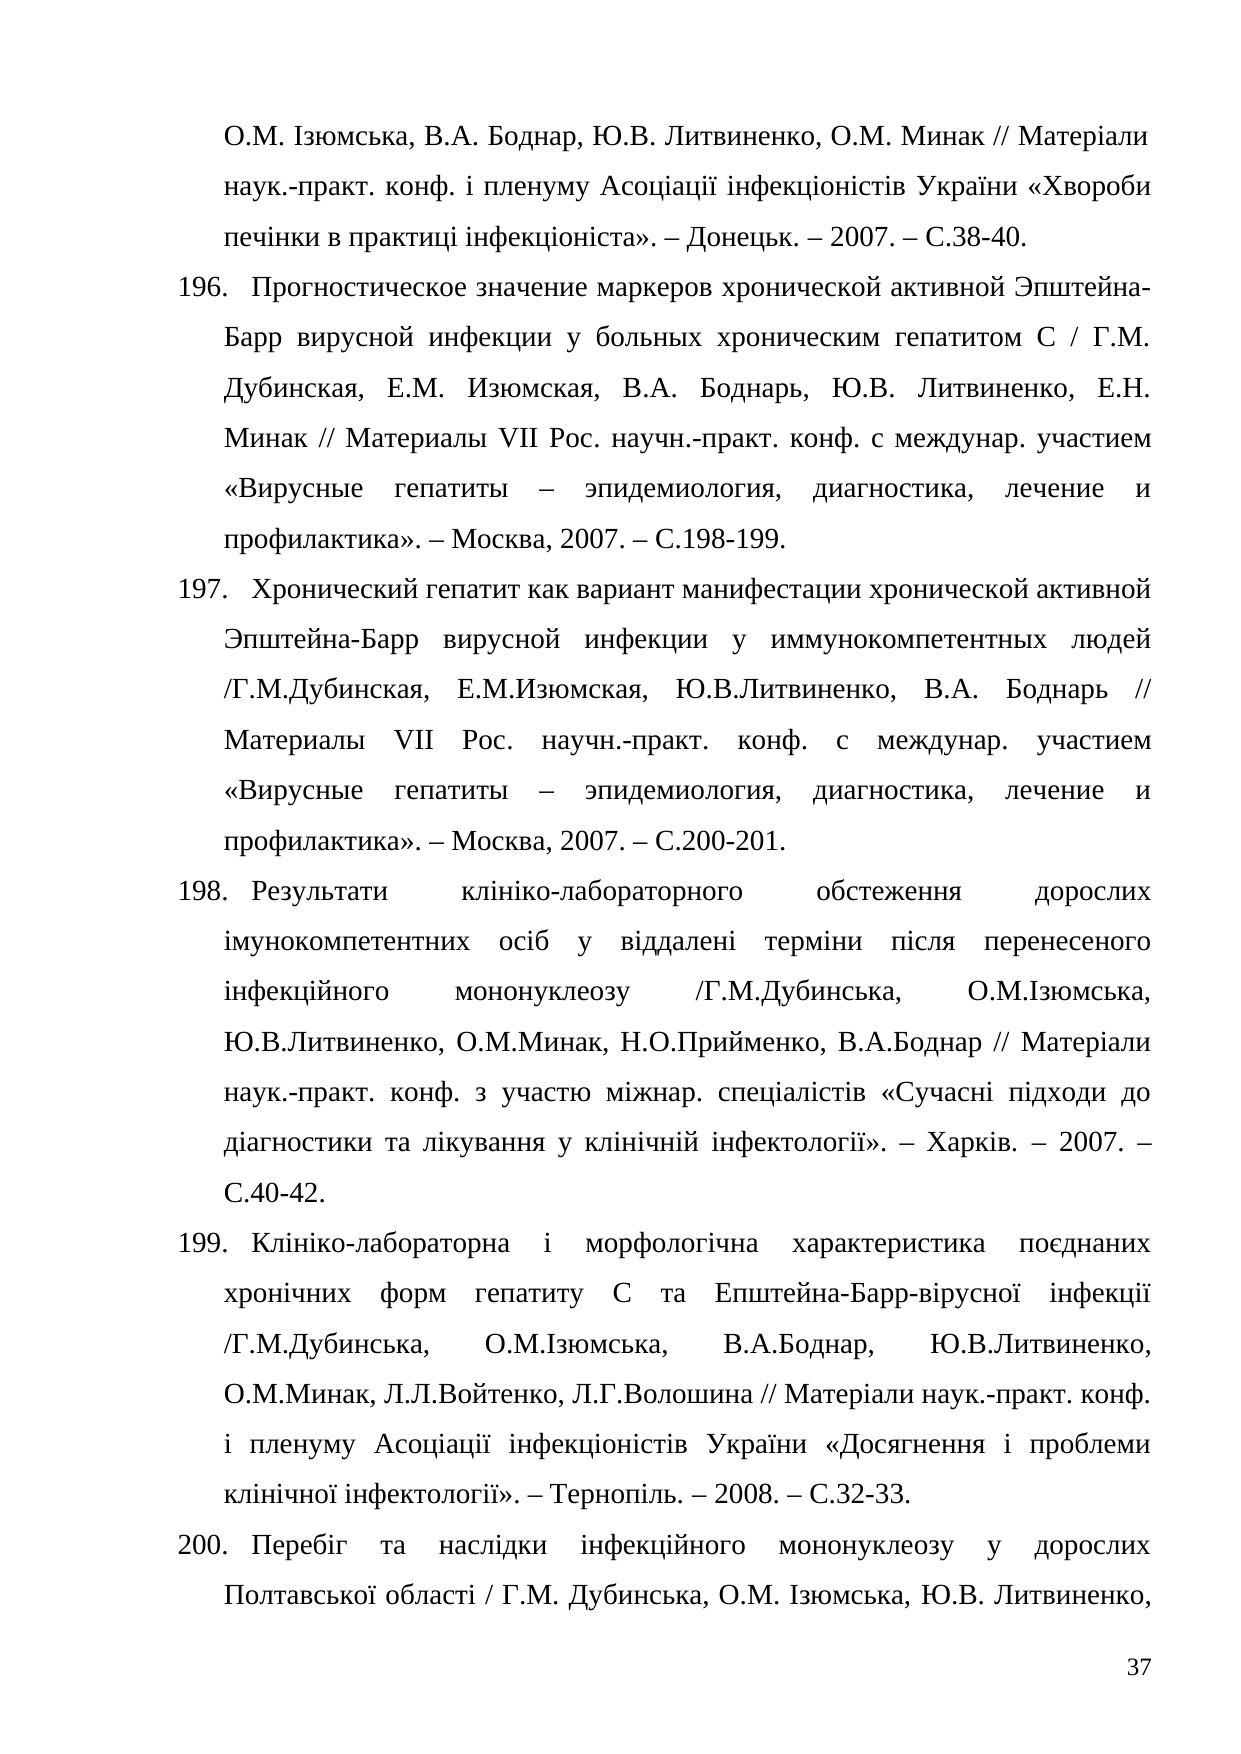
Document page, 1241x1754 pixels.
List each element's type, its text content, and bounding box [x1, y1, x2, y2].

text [177, 118, 1152, 252]
text Результати клініко-лабораторного обстеження дорослих імунокомпетентних осіб у віддалені терміни після перенесеного інфекційного мононуклеозу /Г.М.Дубинська, О.М.Ізюмська, Ю.В.Литвиненко, О.М.Минак, Н.О.Прийменко, В.А.Боднар // Матеріали наук.-практ. конф. з участю міжнар. спеціалістів «Сучасні підходи до діагностики та лікування у клінічній інфектології». – Харків. – 2007. – С.40-42. [177, 873, 1152, 1208]
text Прогностическое значение маркеров хронической активной Эпштейна-Барр вирусной инфекции у больных хроническим гепатитом С / Г.М. Дубинская, Е.М. Изюмская, В.А. Боднарь, Ю.В. Литвиненко, Е.Н. Минак // Материалы VII Рос. научн.-практ. конф. с междунар. участием «Вирусные гепатиты – эпидемиология, диагностика, лечение и профилактика». – Москва, 2007. – С.198-199. [177, 269, 1152, 554]
text Клініко-лабораторна і морфологічна характеристика поєднаних хронічних форм гепатиту С та Епштейна-Барр-вірусної інфекції /Г.М.Дубинська, О.М.Ізюмська, В.А.Боднар, Ю.В.Литвиненко, О.М.Минак, Л.Л.Войтенко, Л.Г.Волошина // Матеріали наук.-практ. конф. і пленуму Асоціації інфекціоністів України «Досягнення і проблеми клінічної інфектології». – Тернопіль. – 2008. – С.32-33. [177, 1225, 1152, 1510]
text Хронический гепатит как вариант манифестации хронической активной Эпштейна-Барр вирусной инфекции у иммунокомпетентных людей /Г.М.Дубинская, Е.М.Изюмская, Ю.В.Литвиненко, В.А. Боднарь // Материалы VII Рос. научн.-практ. конф. с междунар. участием «Вирусные гепатиты – эпидемиология, диагностика, лечение и профилактика». – Москва, 2007. – С.200-201. [177, 571, 1152, 856]
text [177, 1527, 1152, 1611]
